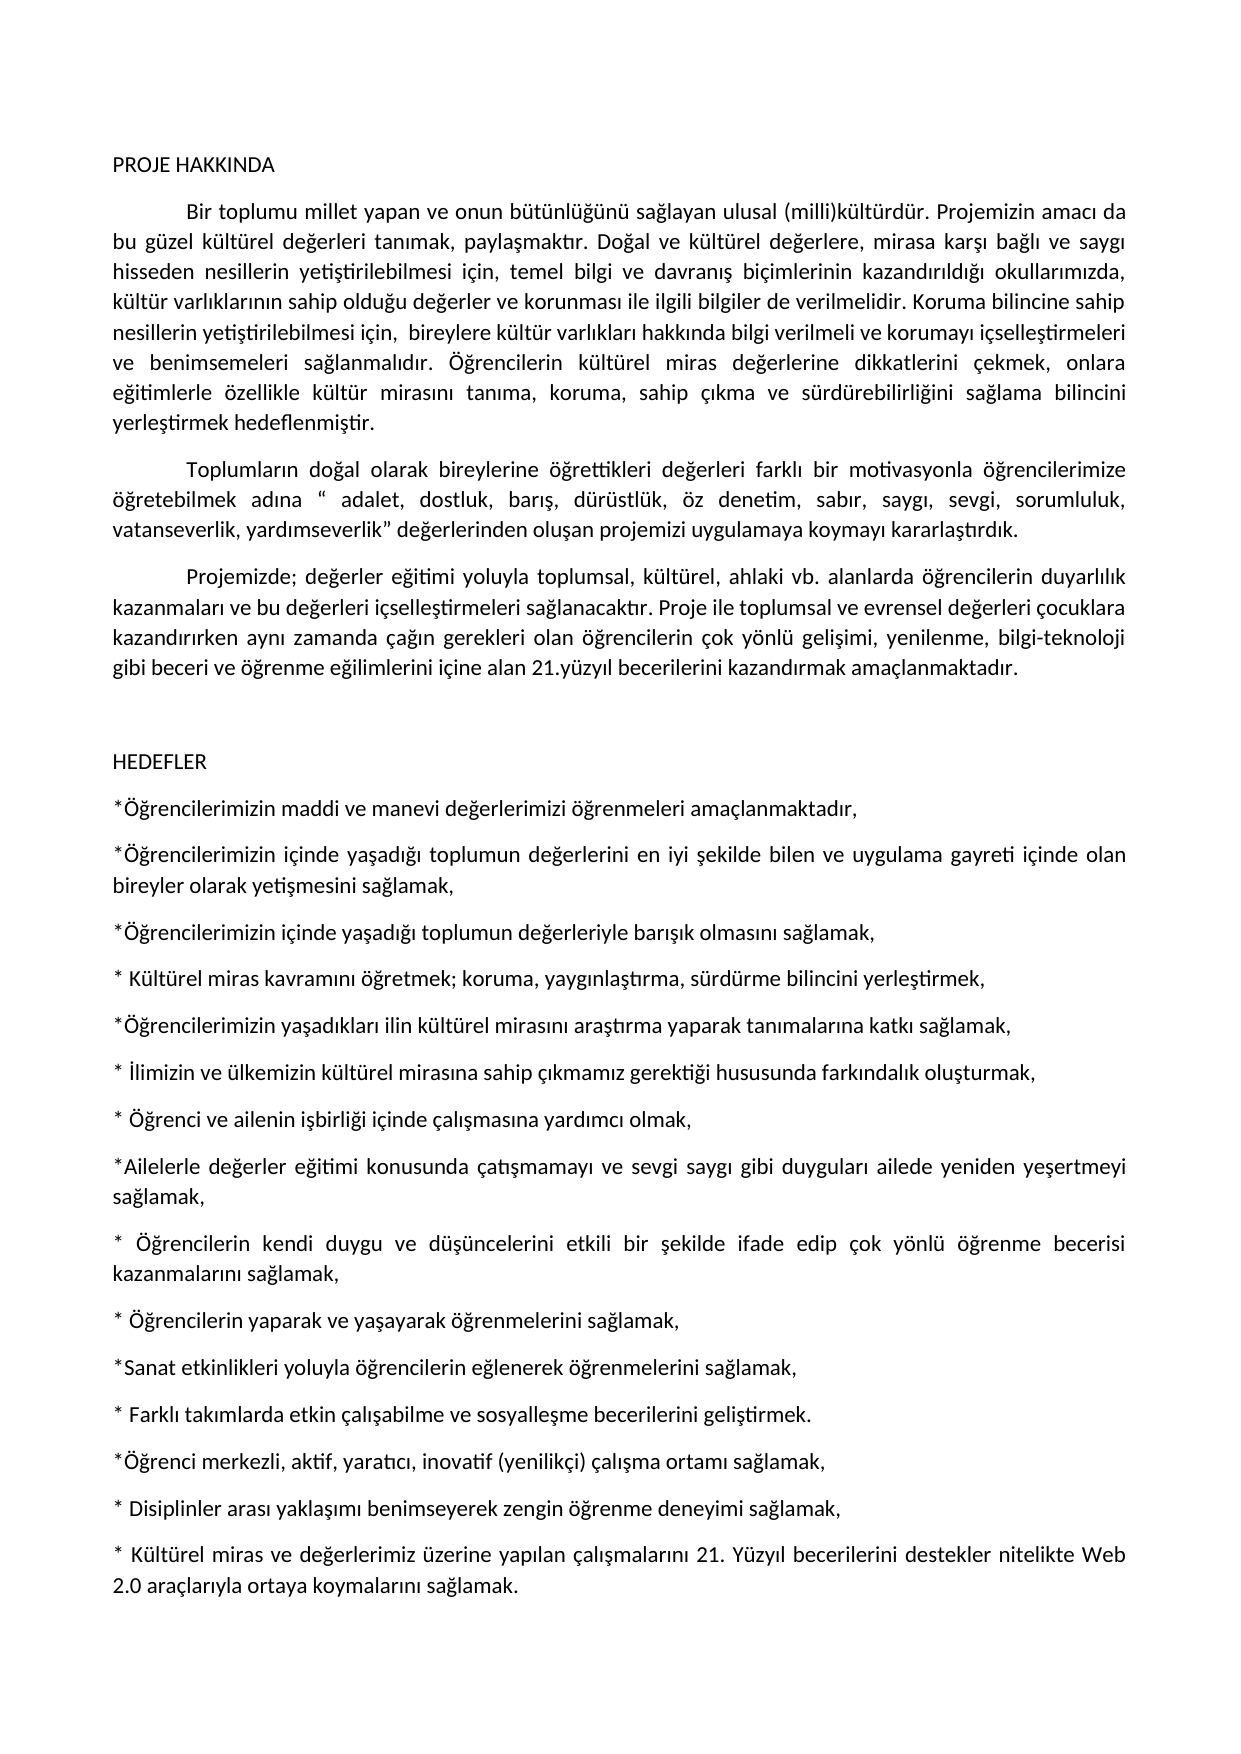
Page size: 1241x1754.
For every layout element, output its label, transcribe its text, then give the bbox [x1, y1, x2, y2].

text * Öğrencilerin kendi duygu ve düşüncelerini etkili bir şekilde ifade edip çok yönlü öğrenme becerisi kazanmalarını sağlamak, [112, 1229, 1128, 1287]
text * Öğrenci ve ailenin işbirliği içinde çalışmasına yardımcı olmak, [112, 1105, 1128, 1133]
text Toplumların doğal olarak bireylerine öğrettikleri değerleri farklı bir motivasyonla öğrencilerimize öğretebilmek adına “ adalet, dostluk, barış, dürüstlük, öz denetim, sabır, saygı, sevgi, sorumluluk, vatanseverlik, yardımseverlik” değerlerinden oluşan projemizi uygulamaya koymayı kararlaştırdık. [112, 455, 1128, 544]
text * Kültürel miras kavramını öğretmek; koruma, yaygınlaştırma, sürdürme bilincini yerleştirmek, [112, 964, 1128, 993]
text *Öğrencilerimizin içinde yaşadığı toplumun değerlerini en iyi şekilde bilen ve uygulama gayreti içinde olan bireyler olarak yetişmesini sağlamak, [112, 841, 1128, 899]
text * Öğrencilerin yaparak ve yaşayarak öğrenmelerini sağlamak, [112, 1306, 1128, 1334]
text *Öğrencilerimizin yaşadıkları ilin kültürel mirasını araştırma yaparak tanımalarına katkı sağlamak, [112, 1011, 1128, 1039]
text * Farklı takımlarda etkin çalışabilme ve sosyalleşme becerilerini geliştirmek. [112, 1400, 1128, 1428]
text *Öğrencilerimizin içinde yaşadığı toplumun değerleriyle barışık olmasını sağlamak, [112, 918, 1128, 946]
text *Sanat etkinlikleri yoluyla öğrencilerin eğlenerek öğrenmelerini sağlamak, [112, 1353, 1128, 1381]
text * İlimizin ve ülkemizin kültürel mirasına sahip çıkmamız gerektiği hususunda farkındalık oluşturmak, [112, 1058, 1128, 1086]
text PROJE HAKKINDA [112, 150, 1128, 178]
text * Kültürel miras ve değerlerimiz üzerine yapılan çalışmalarını 21. Yüzyıl becerilerini destekler nitelikte Web 2.0 araçlarıyla ortaya koymalarını sağlamak. [112, 1541, 1128, 1599]
text Bir toplumu millet yapan ve onun bütünlüğünü sağlayan ulusal (milli)kültürdür. Projemizin amacı da bu güzel kültürel değerleri tanımak, paylaşmaktır. Doğal ve kültürel değerlere, mirasa karşı bağlı ve saygı hisseden nesillerin yetiştirilebilmesi için, temel bilgi ve davranış biçimlerinin kazandırıldığı okullarımızda, kültür varlıklarının sahip olduğu değerler ve korunması ile ilgili bilgiler de verilmelidir. Koruma bilincine sahip nesillerin yetiştirilebilmesi için, bireylere kültür varlıkları hakkında bilgi verilmeli ve korumayı içselleştirmeleri ve benimsemeleri sağlanmalıdır. Öğrencilerin kültürel miras değerlerine dikkatlerini çekmek, onlara eğitimlerle özellikle kültür mirasını tanıma, koruma, sahip çıkma ve sürdürebilirliğini sağlama bilincini yerleştirmek hedeflenmiştir. [112, 197, 1128, 436]
text *Ailelerle değerler eğitimi konusunda çatışmamayı ve sevgi saygı gibi duyguları ailede yeniden yeşertmeyi sağlamak, [112, 1152, 1128, 1210]
text * Disiplinler arası yaklaşımı benimseyerek zengin öğrenme deneyimi sağlamak, [112, 1494, 1128, 1522]
text Projemizde; değerler eğitimi yoluyla toplumsal, kültürel, ahlaki vb. alanlarda öğrencilerin duyarlılık kazanmaları ve bu değerleri içselleştirmeleri sağlanacaktır. Proje ile toplumsal ve evrensel değerleri çocuklara kazandırırken aynı zamanda çağın gerekleri olan öğrencilerin çok yönlü gelişimi, yenilenme, bilgi-teknoloji gibi beceri ve öğrenme eğilimlerini içine alan 21.yüzyıl becerilerini kazandırmak amaçlanmaktadır. [112, 562, 1128, 681]
text *Öğrencilerimizin maddi ve manevi değerlerimizi öğrenmeleri amaçlanmaktadır, [112, 794, 1128, 822]
text HEDEFLER [112, 747, 1128, 775]
text *Öğrenci merkezli, aktif, yaratıcı, inovatif (yenilikçi) çalışma ortamı sağlamak, [112, 1447, 1128, 1475]
